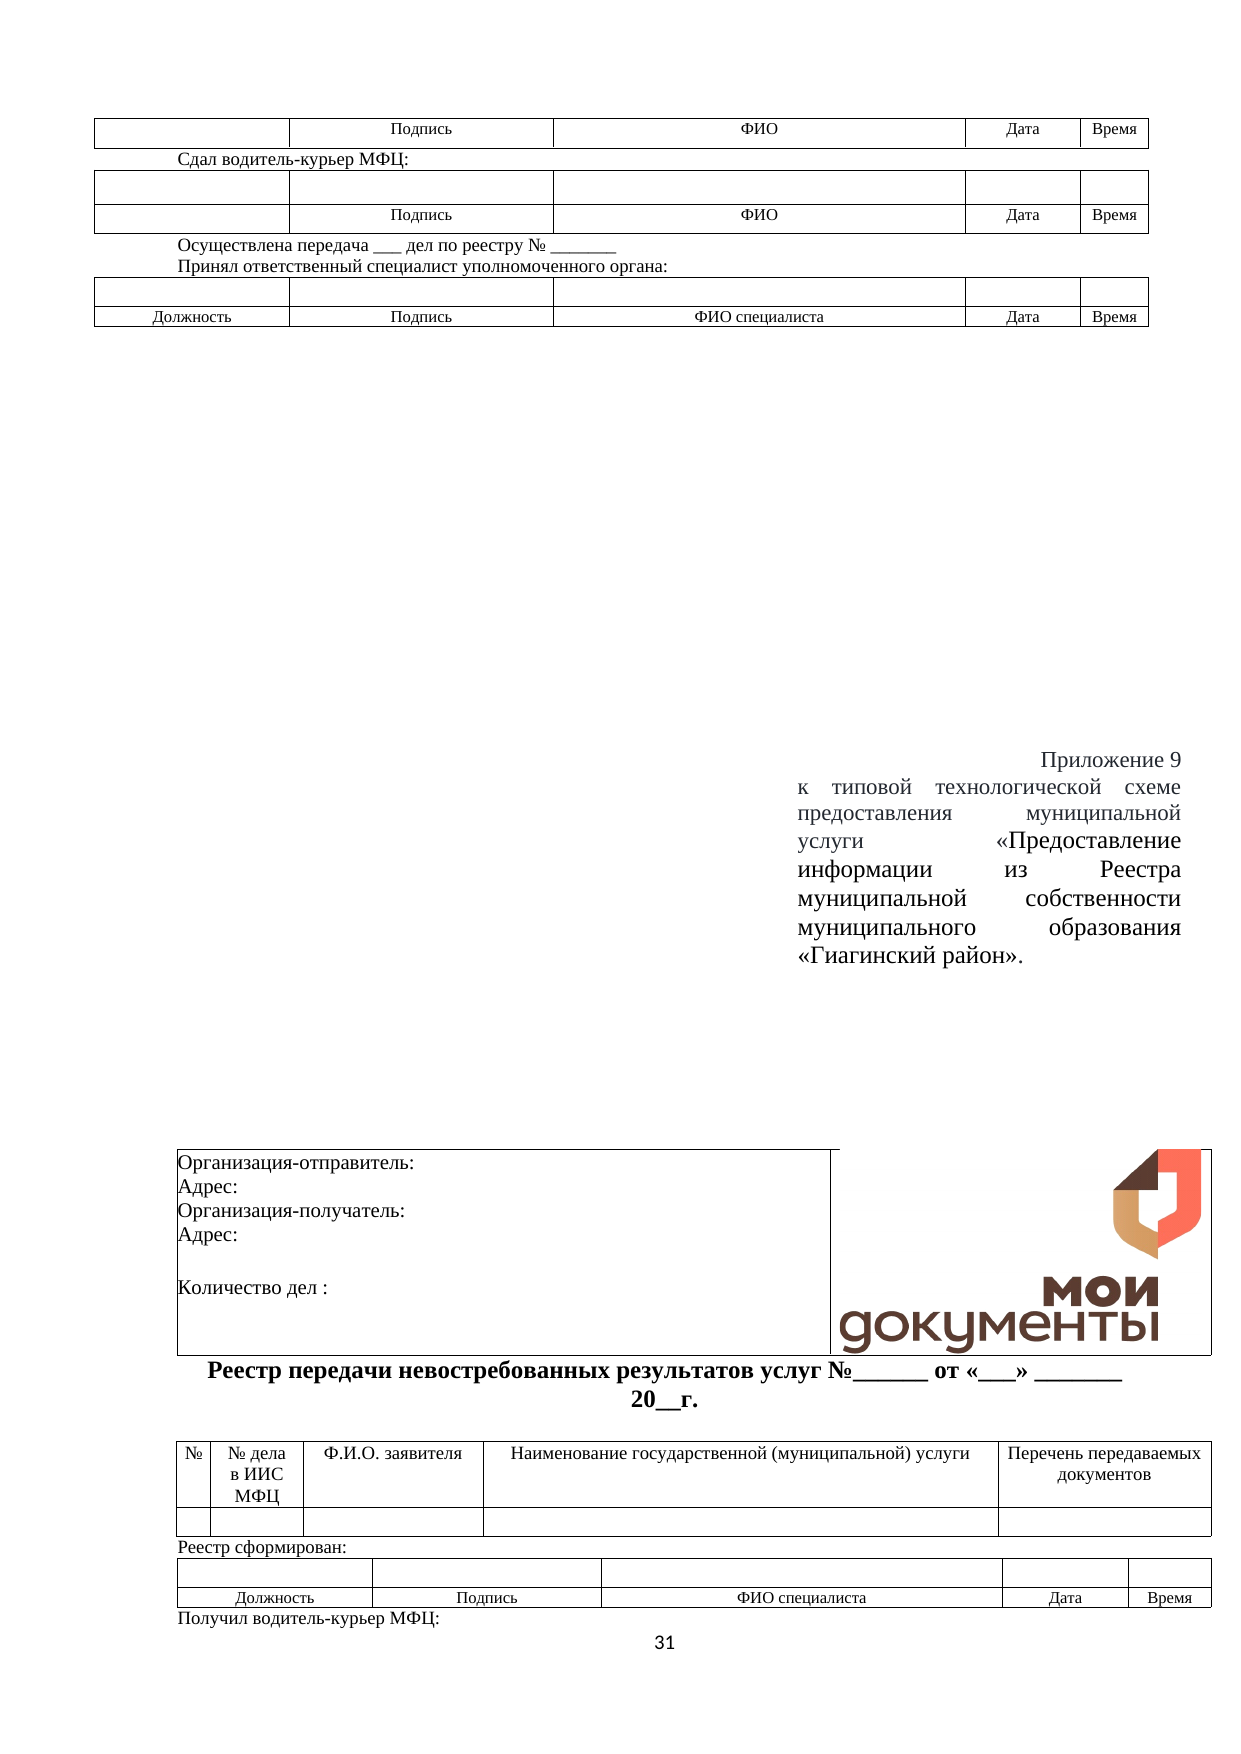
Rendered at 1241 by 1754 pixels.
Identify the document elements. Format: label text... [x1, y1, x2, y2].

table_cell Должность [95, 307, 289, 326]
table_cell [304, 1508, 483, 1536]
table_cell [177, 1508, 210, 1536]
table_header [831, 1150, 839, 1354]
table_cell Дата [966, 307, 1080, 326]
table_cell Дата [966, 205, 1080, 233]
table_cell Подпись [373, 1588, 601, 1607]
text Принял ответственный специалист уполномоченного органа: [177, 255, 1152, 277]
table_header [554, 171, 965, 204]
table_header [95, 278, 289, 306]
table_cell ФИО специалиста [602, 1588, 1002, 1607]
table_header [602, 1559, 1002, 1587]
table_cell Время [1129, 1588, 1211, 1607]
table_cell [95, 205, 289, 233]
text Реестр передачи невостребованных результатов услуг №______ от «___» _______ 20__г. [177, 1356, 1152, 1412]
table_header [1202, 1150, 1211, 1354]
table_header [1129, 1559, 1211, 1587]
table_cell [211, 1508, 303, 1536]
table_cell Должность [178, 1588, 372, 1607]
table_cell [999, 1508, 1211, 1536]
table_header Перечень передаваемых документов [999, 1442, 1211, 1506]
text Приложение 9 [797, 746, 1181, 773]
table_cell ФИО специалиста [554, 307, 965, 326]
table_header [1003, 1559, 1128, 1587]
text Осуществлена передача ___ дел по реестру № _______ [177, 234, 1152, 255]
table_cell ФИО [554, 119, 965, 147]
text к типовой технологической схеме предоставления муниципальной услуги «Предоставление информации из Реестра муниципальной собственности муниципального образования «Гиагинский район». [797, 773, 1181, 969]
picture [839, 1149, 1202, 1355]
table_header № [177, 1442, 210, 1506]
table_header [966, 171, 1080, 204]
table_cell Дата [966, 119, 1080, 147]
table_cell Подпись [290, 205, 553, 233]
table_header [290, 171, 553, 204]
table_cell [484, 1508, 998, 1536]
table_cell Время [1081, 307, 1148, 326]
table_header [178, 1559, 372, 1587]
text Получил водитель-курьер МФЦ: [177, 1608, 1152, 1629]
table_header [373, 1559, 601, 1587]
table_header [966, 278, 1080, 306]
table_cell [95, 119, 289, 147]
table_cell ФИО [554, 205, 965, 233]
table_cell Время [1081, 119, 1148, 147]
text Сдал водитель-курьер МФЦ: [177, 148, 1152, 169]
text Реестр сформирован: [177, 1537, 1152, 1558]
table_header [1081, 171, 1148, 204]
table_cell Дата [1003, 1588, 1128, 1607]
table_header [290, 278, 553, 306]
table_header Организация-отправитель: Адрес: Организация-получатель: Адрес: Количество дел : [178, 1150, 830, 1354]
table_header Ф.И.О. заявителя [304, 1442, 483, 1506]
table_header Наименование государственной (муниципальной) услуги [484, 1442, 998, 1506]
table_header № дела в ИИС МФЦ [211, 1442, 303, 1506]
table_header [554, 278, 965, 306]
table_header [1081, 278, 1148, 306]
table_cell Подпись [290, 119, 553, 147]
table_cell Подпись [290, 307, 553, 326]
table_header [95, 171, 289, 204]
table_cell Время [1081, 205, 1148, 233]
